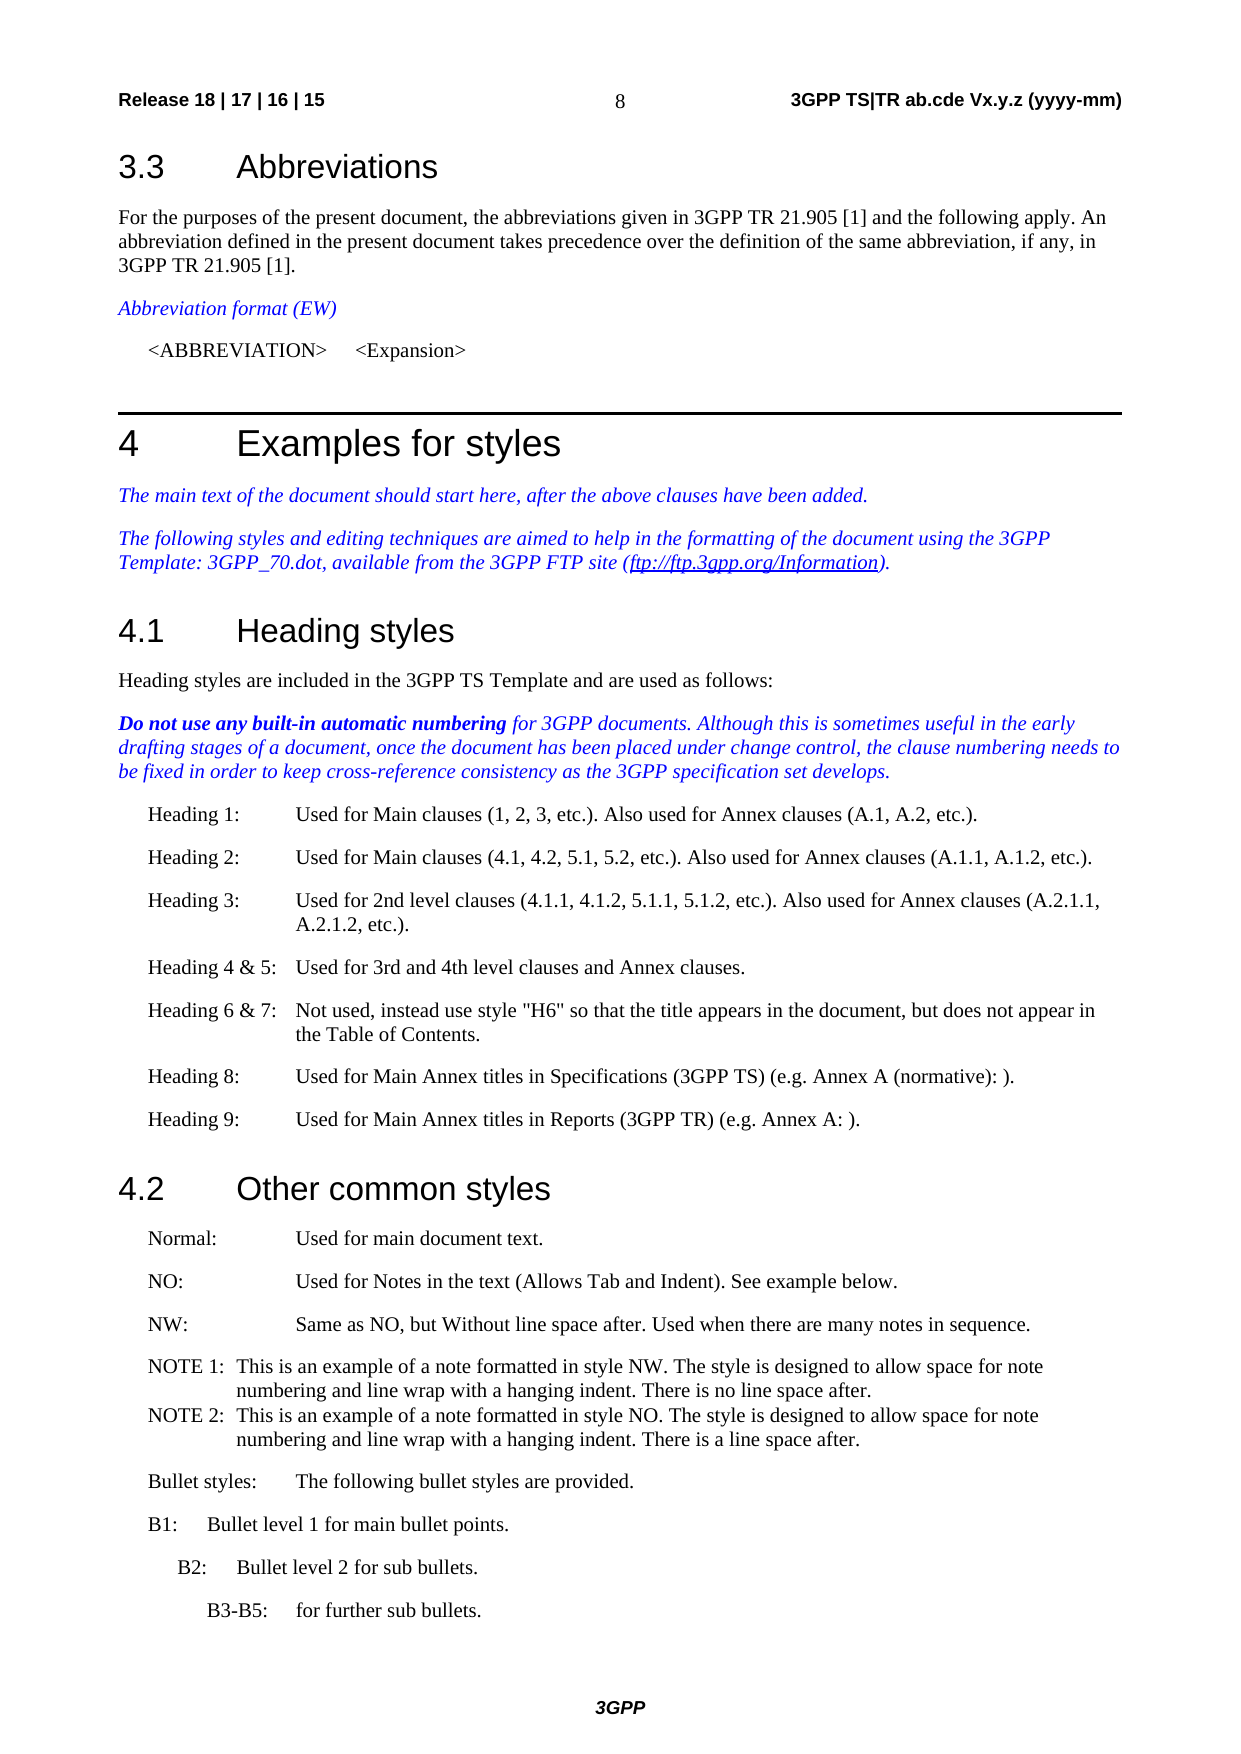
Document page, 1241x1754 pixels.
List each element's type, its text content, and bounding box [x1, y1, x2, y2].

text Heading 3: Used for 2nd level clauses (4.1.1, 4.1.2, 5.1.1, 5.1.2, etc.). Also used for Annex clauses (A.2.1.1, A.2.1.2, etc.). [148, 888, 1122, 936]
text Heading 9: Used for Main Annex titles in Reports (3GPP TR) (e.g. Annex A: ). [148, 1107, 1122, 1131]
text Do not use any built-in automatic numbering for 3GPP documents. Although this is sometimes useful in the early drafting stages of a document, once the document has been placed under change control, the clause numbering needs to be fixed in order to keep cross-reference consistency as the 3GPP specification set develops. [118, 711, 1122, 783]
text Heading 4 & 5: Used for 3rd and 4th level clauses and Annex clauses. [148, 955, 1122, 979]
text NOTE 1: This is an example of a note formatted in style NW. The style is designed to allow space for note numbering and line wrap with a hanging indent. There is no line space after. [148, 1354, 1122, 1402]
text Heading 1: Used for Main clauses (1, 2, 3, etc.). Also used for Annex clauses (A.1, A.2, etc.). [148, 802, 1122, 826]
text NOTE 2: This is an example of a note formatted in style NO. The style is designed to allow space for note numbering and line wrap with a hanging indent. There is a line space after. [148, 1402, 1122, 1451]
text B3-B5: for further sub bullets. [207, 1598, 1122, 1622]
subtitle 4.2 Other common styles [118, 1169, 1122, 1207]
text The main text of the document should start here, after the above clauses have been added. [118, 483, 1122, 507]
text <ABBREVIATION> <Expansion> [148, 338, 1122, 362]
text Heading 2: Used for Main clauses (4.1, 4.2, 5.1, 5.2, etc.). Also used for Annex clauses (A.1.1, A.1.2, etc.). [148, 845, 1122, 869]
text Normal: Used for main document text. [148, 1226, 1122, 1250]
text B1: Bullet level 1 for main bullet points. [148, 1512, 1122, 1536]
text Bullet styles: The following bullet styles are provided. [148, 1469, 1122, 1493]
subtitle 3.3 Abbreviations [118, 147, 1122, 186]
text NW: Same as NO, but Without line space after. Used when there are many notes in sequence. [148, 1312, 1122, 1336]
text Heading styles are included in the 3GPP TS Template and are used as follows: [118, 668, 1122, 692]
text Heading 8: Used for Main Annex titles in Specifications (3GPP TS) (e.g. Annex A (normative): ). [148, 1064, 1122, 1088]
subtitle 4 Examples for styles [118, 415, 1122, 464]
text Heading 6 & 7: Not used, instead use style "H6" so that the title appears in the document, but does not appear in the Table of Contents. [148, 997, 1122, 1046]
text Abbreviation format (EW) [118, 296, 1122, 320]
text B2: Bullet level 2 for sub bullets. [177, 1555, 1122, 1579]
text NO: Used for Notes in the text (Allows Tab and Indent). See example below. [148, 1269, 1122, 1293]
subtitle 4.1 Heading styles [118, 611, 1122, 650]
text The following styles and editing techniques are aimed to help in the formatting of the document using the 3GPP Template: 3GPP_70.dot, available from the 3GPP FTP site (ftp://ftp.3gpp.org/Information). [118, 526, 1122, 574]
text For the purposes of the present document, the abbreviations given in 3GPP TR 21.905 [1] and the following apply. An abbreviation defined in the present document takes precedence over the definition of the same abbreviation, if any, in 3GPP TR 21.905 [1]. [118, 205, 1122, 277]
